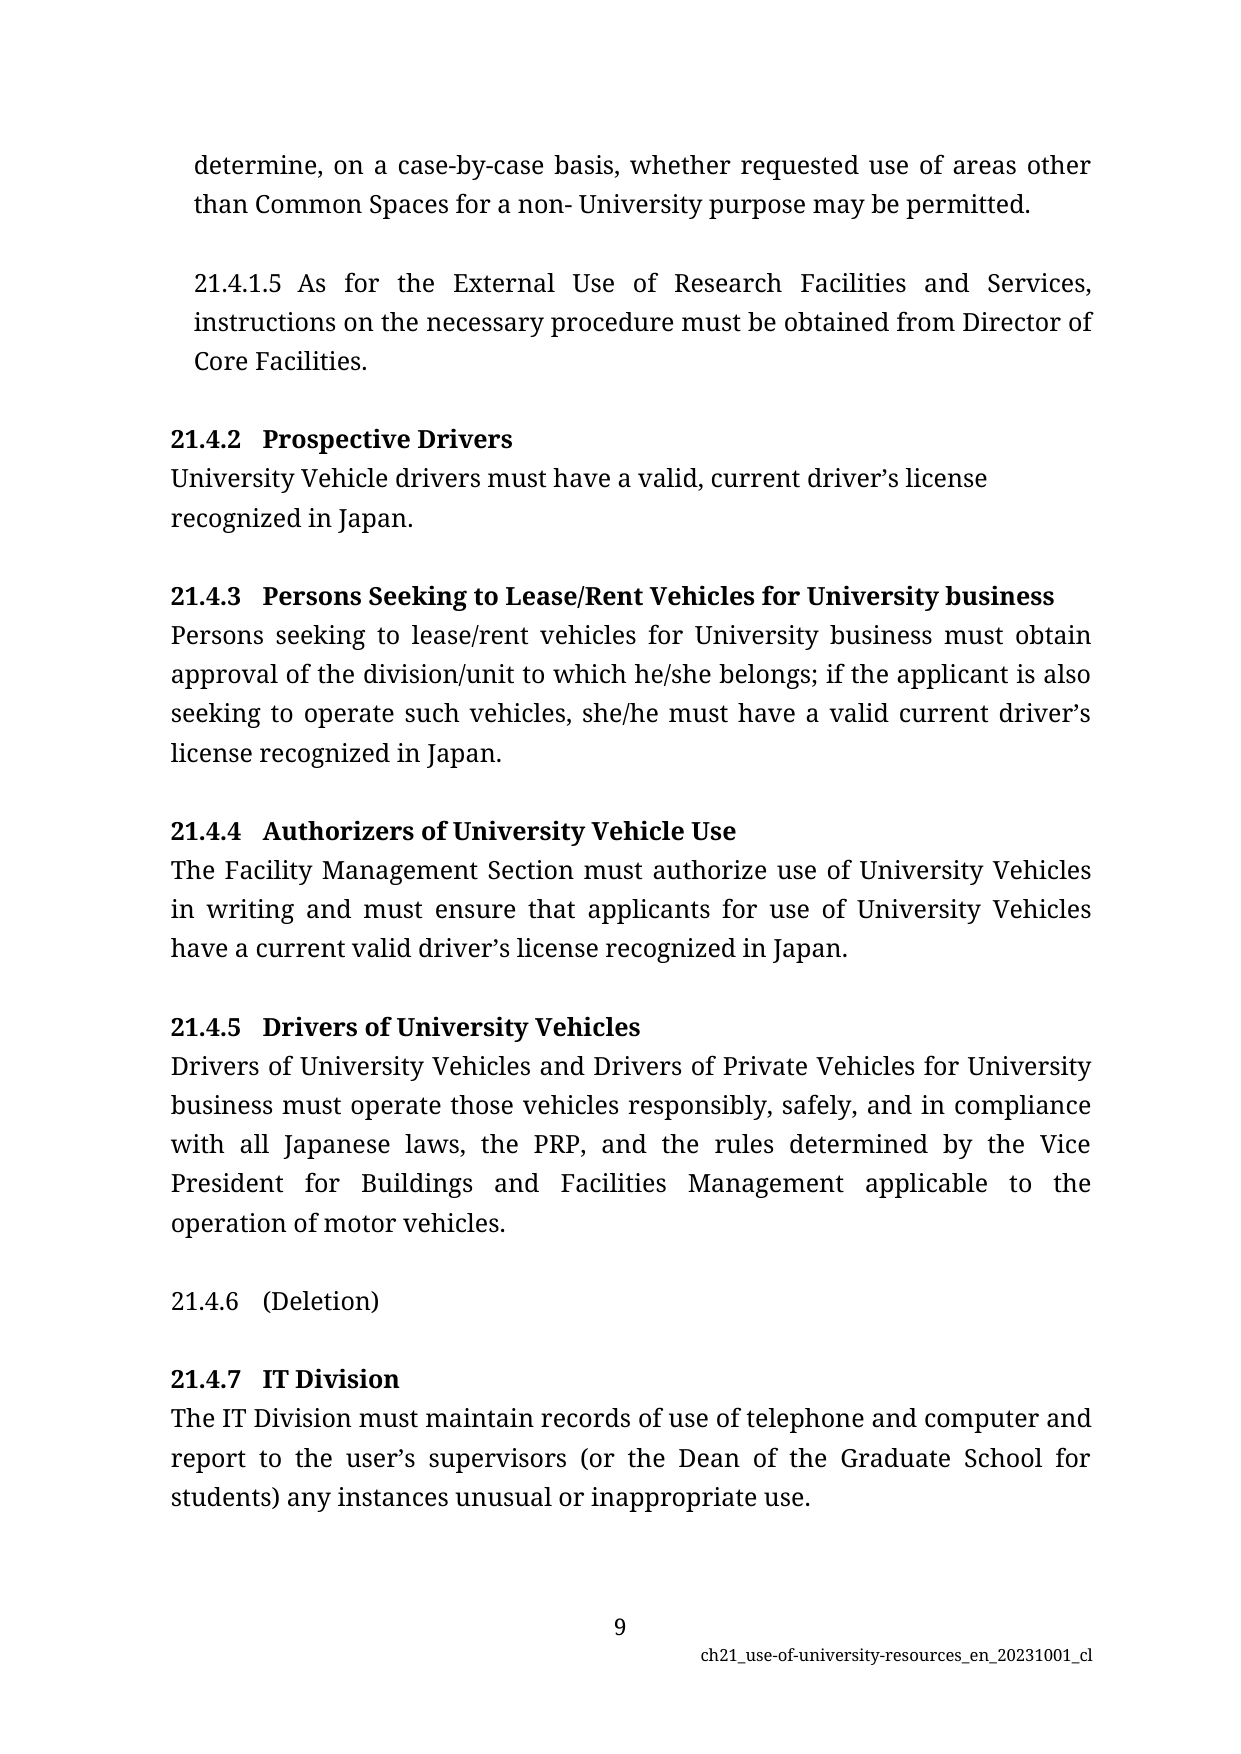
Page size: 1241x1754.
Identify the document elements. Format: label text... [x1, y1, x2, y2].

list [193, 148, 1092, 221]
text Drivers of University Vehicles and Drivers of Private Vehicles for University business must operate those vehicles responsibly, safely, and in compliance with all Japanese laws, the PRP, and the rules determined by the Vice President for Buildings and Facilities Management applicable to the operation of motor vehicles. [171, 1048, 1092, 1239]
subtitle 21.4.3 Persons Seeking to Lease/Rent Vehicles for University business [171, 578, 1092, 613]
list 21.4.1.5 As for the External Use of Research Facilities and Services, instructions on the necessary procedure must be obtained from Director of Core Facilities. [193, 265, 1092, 378]
subtitle 21.4.4 Authorizers of University Vehicle Use [171, 813, 1092, 848]
text Persons seeking to lease/rent vehicles for University business must obtain approval of the division/unit to which he/she belongs; if the applicant is also seeking to operate such vehicles, she/he must have a valid current driver’s license recognized in Japan. [171, 618, 1092, 769]
text The IT Division must maintain records of use of telephone and computer and report to the user’s supervisors (or the Dean of the Graduate School for students) any instances unusual or inappropriate use. [171, 1401, 1092, 1513]
text University Vehicle drivers must have a valid, current driver’s license recognized in Japan. [171, 461, 1092, 534]
text The Facility Management Section must authorize use of University Vehicles in writing and must ensure that applicants for use of University Vehicles have a current valid driver’s license recognized in Japan. [171, 853, 1092, 965]
subtitle 21.4.5 Drivers of University Vehicles [171, 1009, 1092, 1043]
subtitle 21.4.2 Prospective Drivers [171, 422, 1092, 456]
subtitle 21.4.7 IT Division [171, 1362, 1092, 1396]
list 21.4.6 (Deletion) [171, 1283, 1092, 1318]
